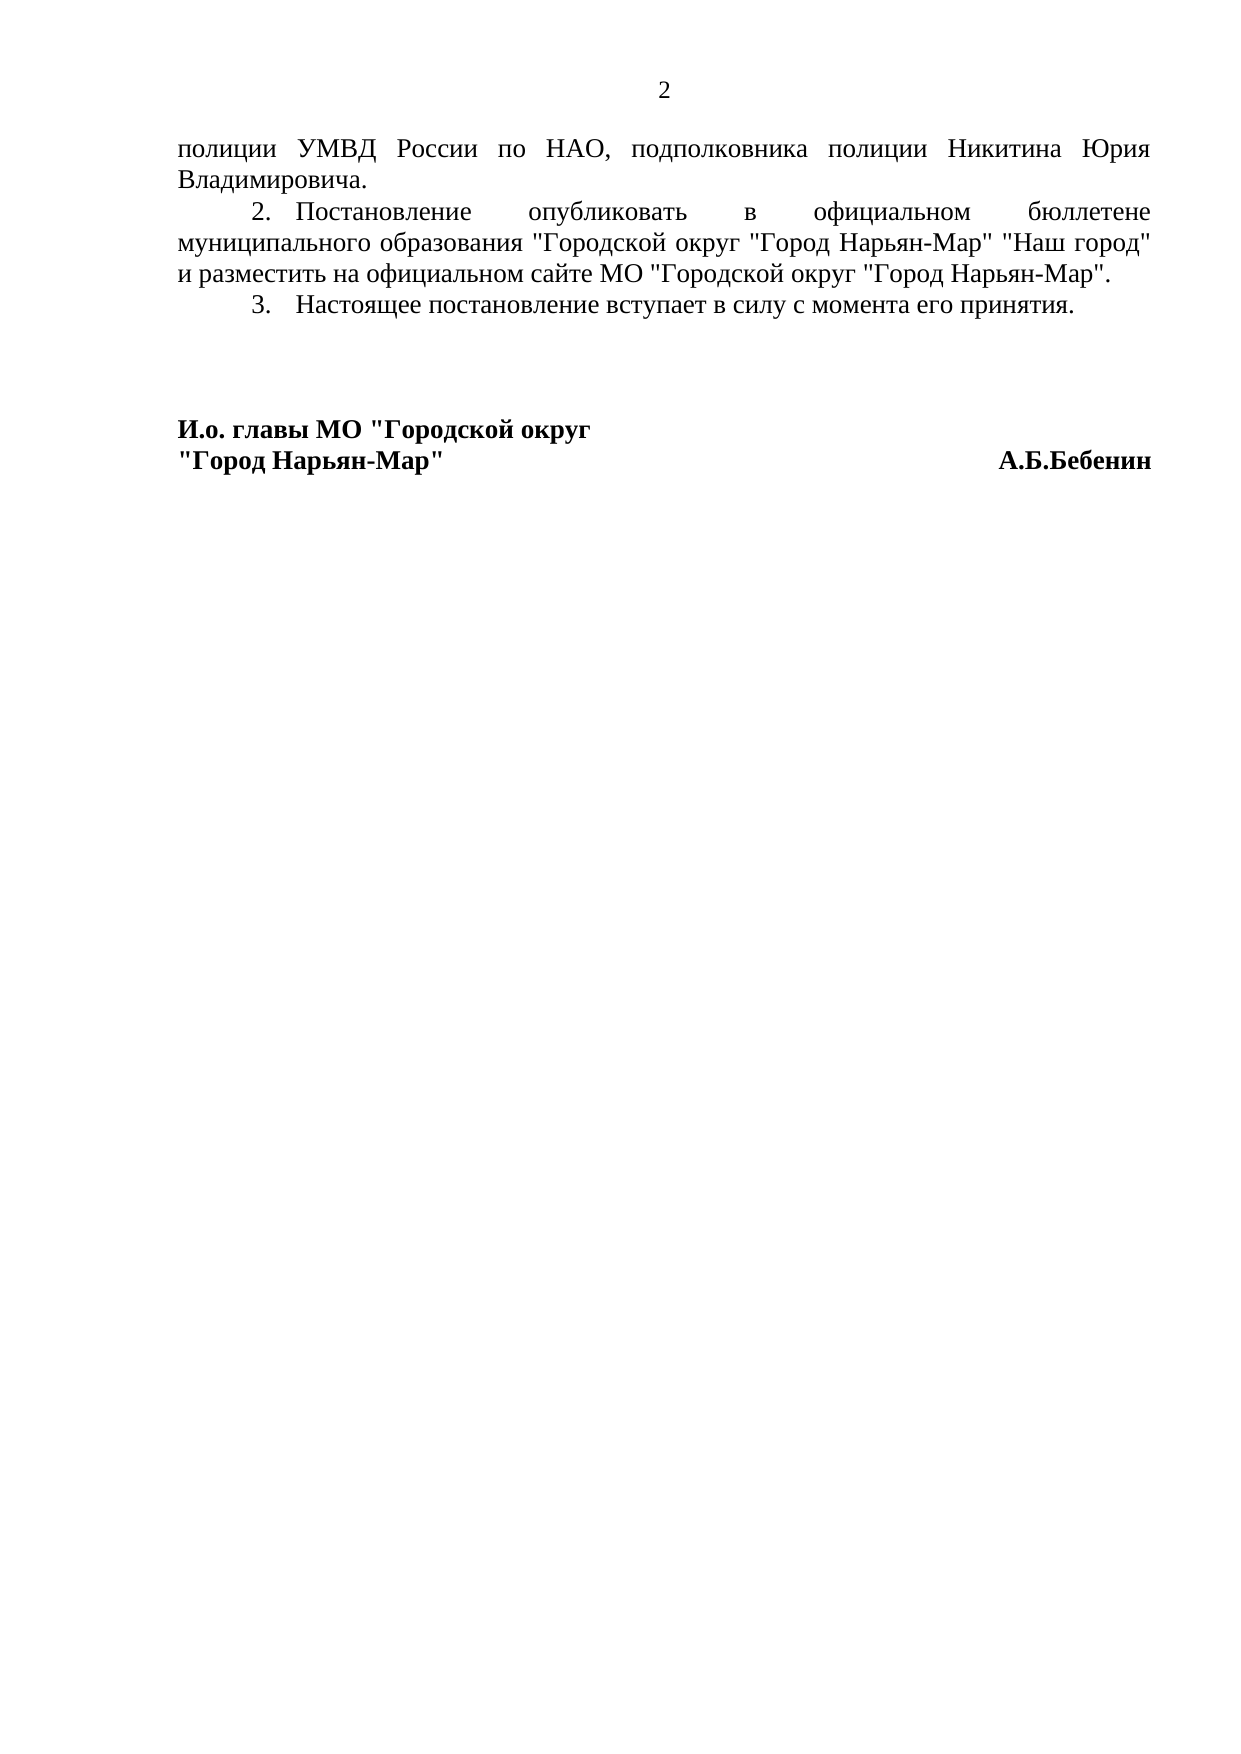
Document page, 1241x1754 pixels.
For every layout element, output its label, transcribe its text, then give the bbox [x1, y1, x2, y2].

table_header И.о. главы МО "Городской округ "Город Нарьян-Мар" [166, 413, 663, 475]
text 2. Постановление опубликовать в официальном бюллетене муниципального образования "Городской округ "Город Нарьян-Мар" "Наш город" и разместить на официальном сайте МО "Городской округ "Город Нарьян-Мар". [177, 195, 1152, 288]
table_header А.Б.Бебенин [663, 413, 1163, 475]
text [177, 132, 1152, 195]
text 3. Настоящее постановление вступает в силу с момента его принятия. [177, 288, 1152, 319]
